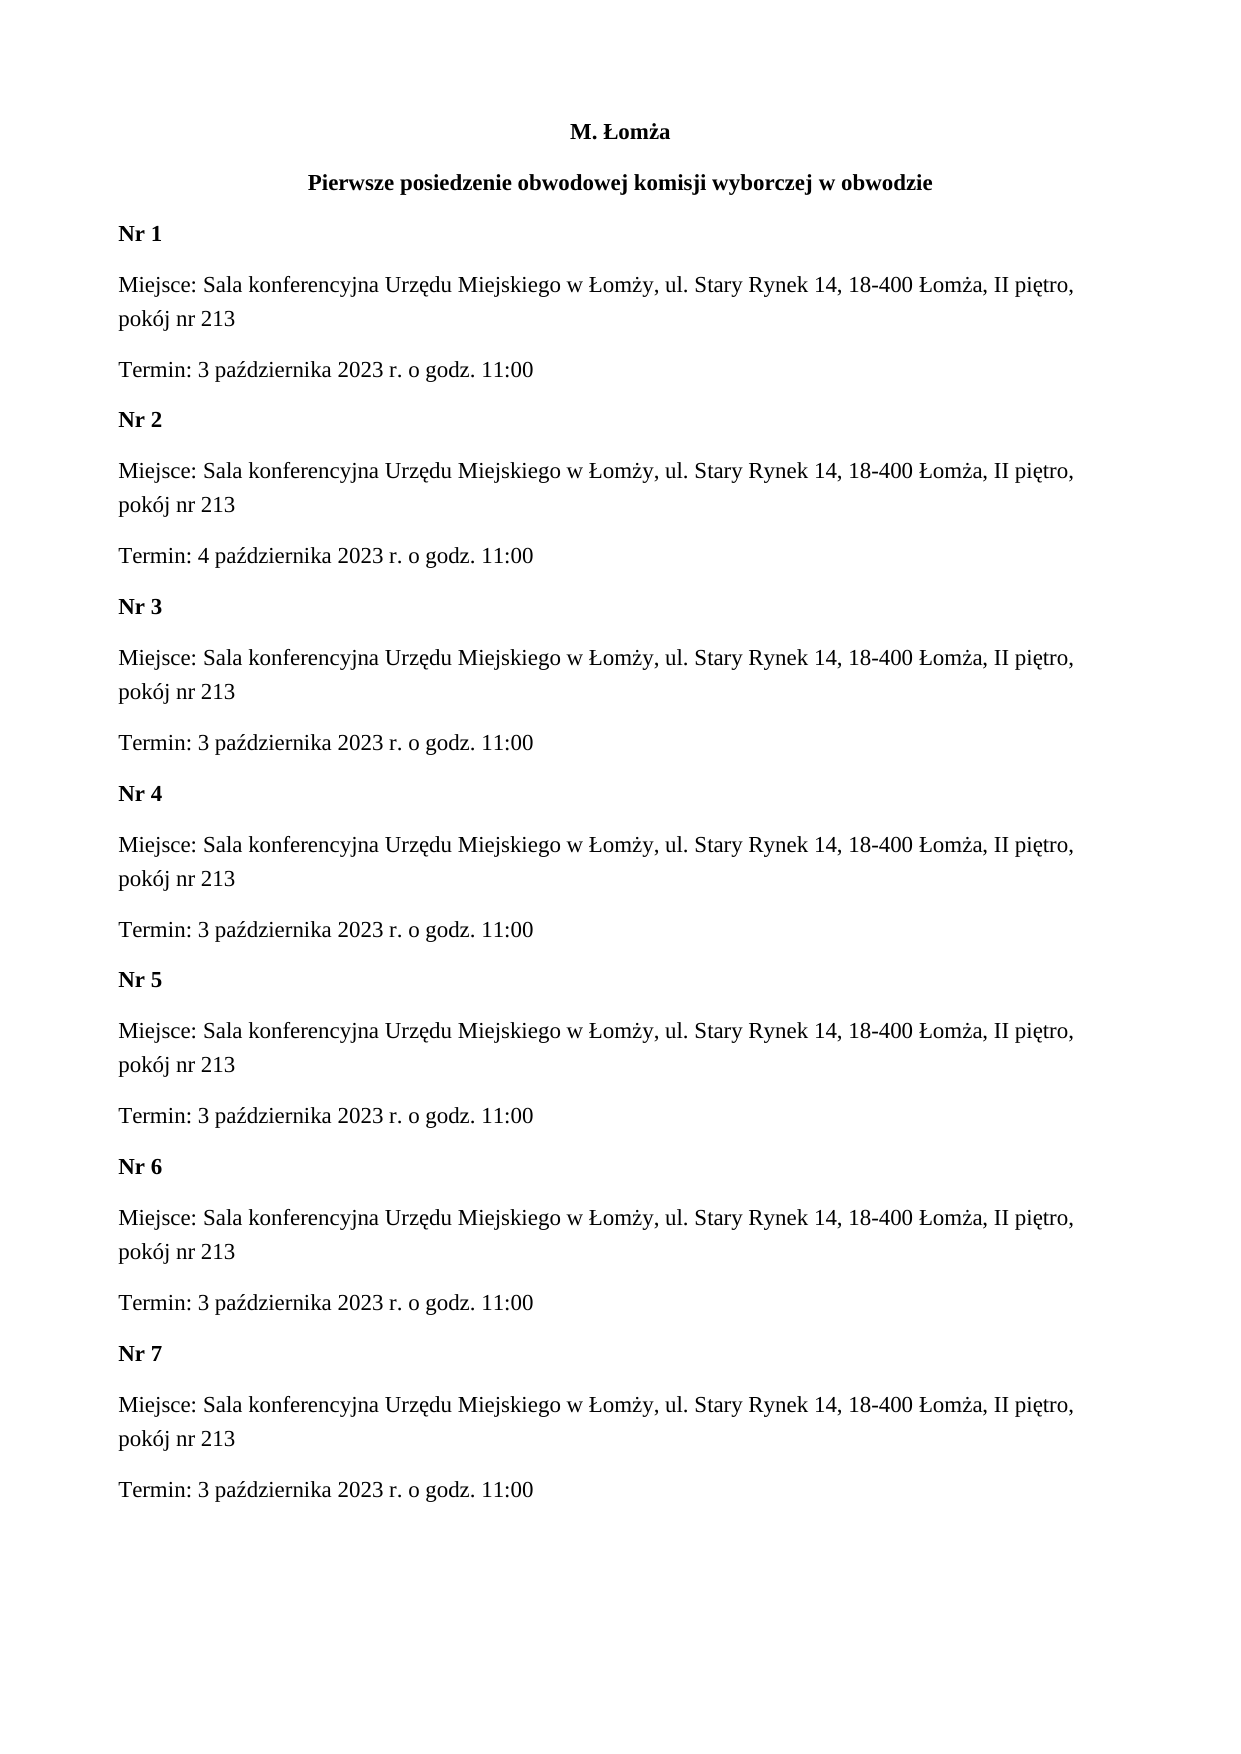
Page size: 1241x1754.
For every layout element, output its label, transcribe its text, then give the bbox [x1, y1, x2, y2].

text Termin: 3 października 2023 r. o godz. 11:00 [118, 916, 1122, 942]
text Miejsce: Sala konferencyjna Urzędu Miejskiego w Łomży, ul. Stary Rynek 14, 18-400 Łomża, II piętro, pokój nr 213 [118, 1017, 1122, 1078]
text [118, 1391, 1122, 1451]
text Nr 5 [118, 966, 1122, 993]
text Termin: 3 października 2023 r. o godz. 11:00 [118, 1476, 1122, 1502]
text Nr 7 [118, 1340, 1122, 1366]
text Miejsce: Sala konferencyjna Urzędu Miejskiego w Łomży, ul. Stary Rynek 14, 18-400 Łomża, II piętro, pokój nr 213 [118, 1204, 1122, 1264]
text Nr 1 [118, 220, 1122, 246]
text Pierwsze posiedzenie obwodowej komisji wyborczej w obwodzie [118, 169, 1122, 195]
text Termin: 3 października 2023 r. o godz. 11:00 [118, 1289, 1122, 1315]
text Miejsce: Sala konferencyjna Urzędu Miejskiego w Łomży, ul. Stary Rynek 14, 18-400 Łomża, II piętro, pokój nr 213 [118, 271, 1122, 331]
text Miejsce: Sala konferencyjna Urzędu Miejskiego w Łomży, ul. Stary Rynek 14, 18-400 Łomża, II piętro, pokój nr 213 [118, 457, 1122, 518]
text Termin: 3 października 2023 r. o godz. 11:00 [118, 1102, 1122, 1129]
text Termin: 3 października 2023 r. o godz. 11:00 [118, 729, 1122, 755]
text Termin: 4 października 2023 r. o godz. 11:00 [118, 542, 1122, 569]
text M. Łomża [118, 118, 1122, 144]
text Nr 6 [118, 1153, 1122, 1179]
text Miejsce: Sala konferencyjna Urzędu Miejskiego w Łomży, ul. Stary Rynek 14, 18-400 Łomża, II piętro, pokój nr 213 [118, 831, 1122, 891]
text Miejsce: Sala konferencyjna Urzędu Miejskiego w Łomży, ul. Stary Rynek 14, 18-400 Łomża, II piętro, pokój nr 213 [118, 644, 1122, 704]
text Termin: 3 października 2023 r. o godz. 11:00 [118, 356, 1122, 382]
text Nr 3 [118, 593, 1122, 619]
text Nr 2 [118, 406, 1122, 433]
text Nr 4 [118, 780, 1122, 806]
